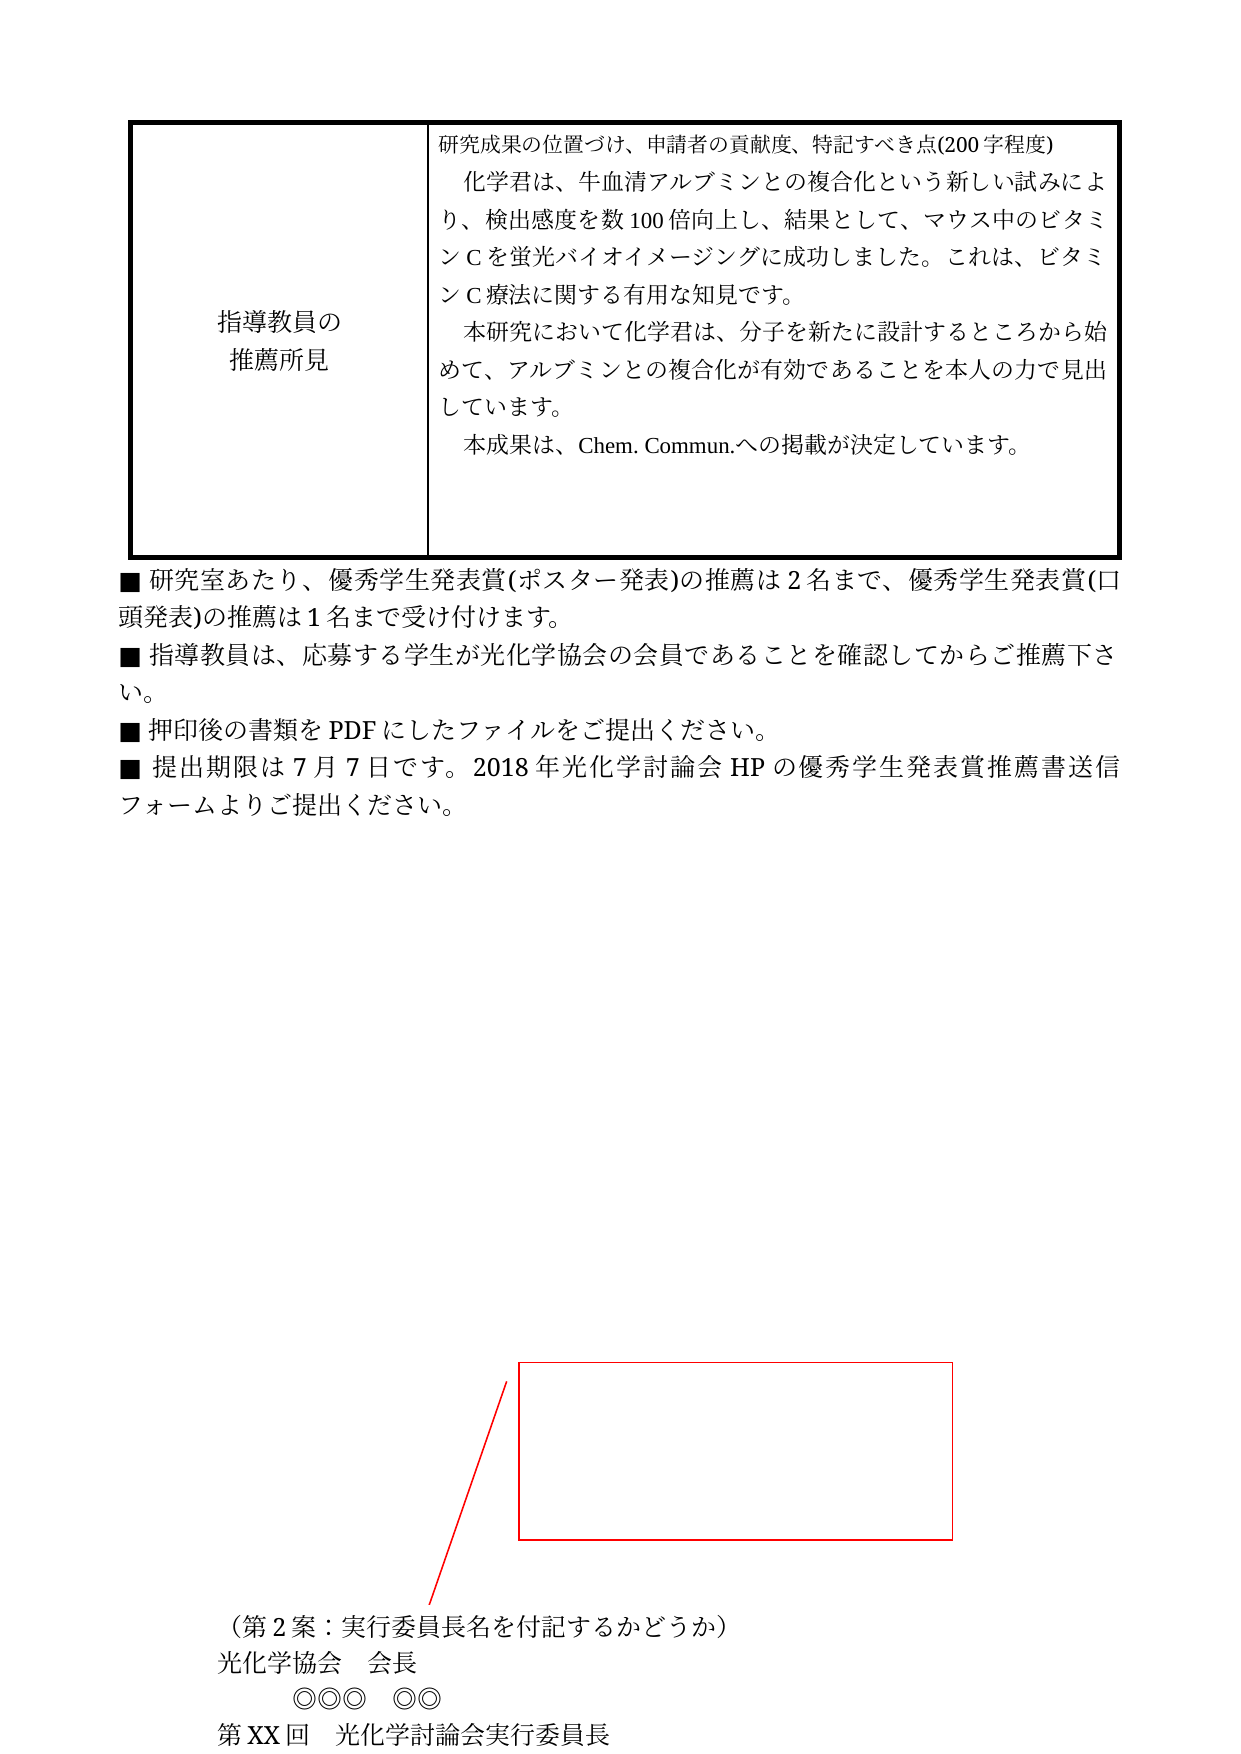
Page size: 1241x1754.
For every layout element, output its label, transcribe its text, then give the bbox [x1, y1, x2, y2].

text ■ 押印後の書類をPDFにしたファイルをご提出ください。 [118, 709, 1122, 747]
table_cell 研究成果の位置づけ、申請者の貢献度、特記すべき点(200字程度) 化学君は、牛血清アルブミンとの複合化という新しい試みにより、検出感度を数100倍向上し、結果として、マウス中のビタミンCを蛍光バイオイメージングに成功しました。これは、ビタミンC療法に関する有用な知見です。 本研究において化学君は、分子を新たに設計するところから始めて、アルブミンとの複合化が有効であることを本人の力で見出しています。 本成果は、Chem. Commun.への掲載が決定しています。 [429, 125, 1117, 555]
text ■ 提出期限は7月7日です。2018年光化学討論会HPの優秀学生発表賞推薦書送信フォームよりご提出ください。 [118, 747, 1122, 822]
text ■ 指導教員は、応募する学生が光化学協会の会員であることを確認してからご推薦下さい。 [118, 634, 1122, 709]
text ■ 研究室あたり、優秀学生発表賞(ポスター発表)の推薦は2名まで、優秀学生発表賞(口頭発表)の推薦は1名まで受け付けます。 [118, 559, 1122, 634]
table_cell 指導教員の 推薦所見 [133, 125, 427, 555]
